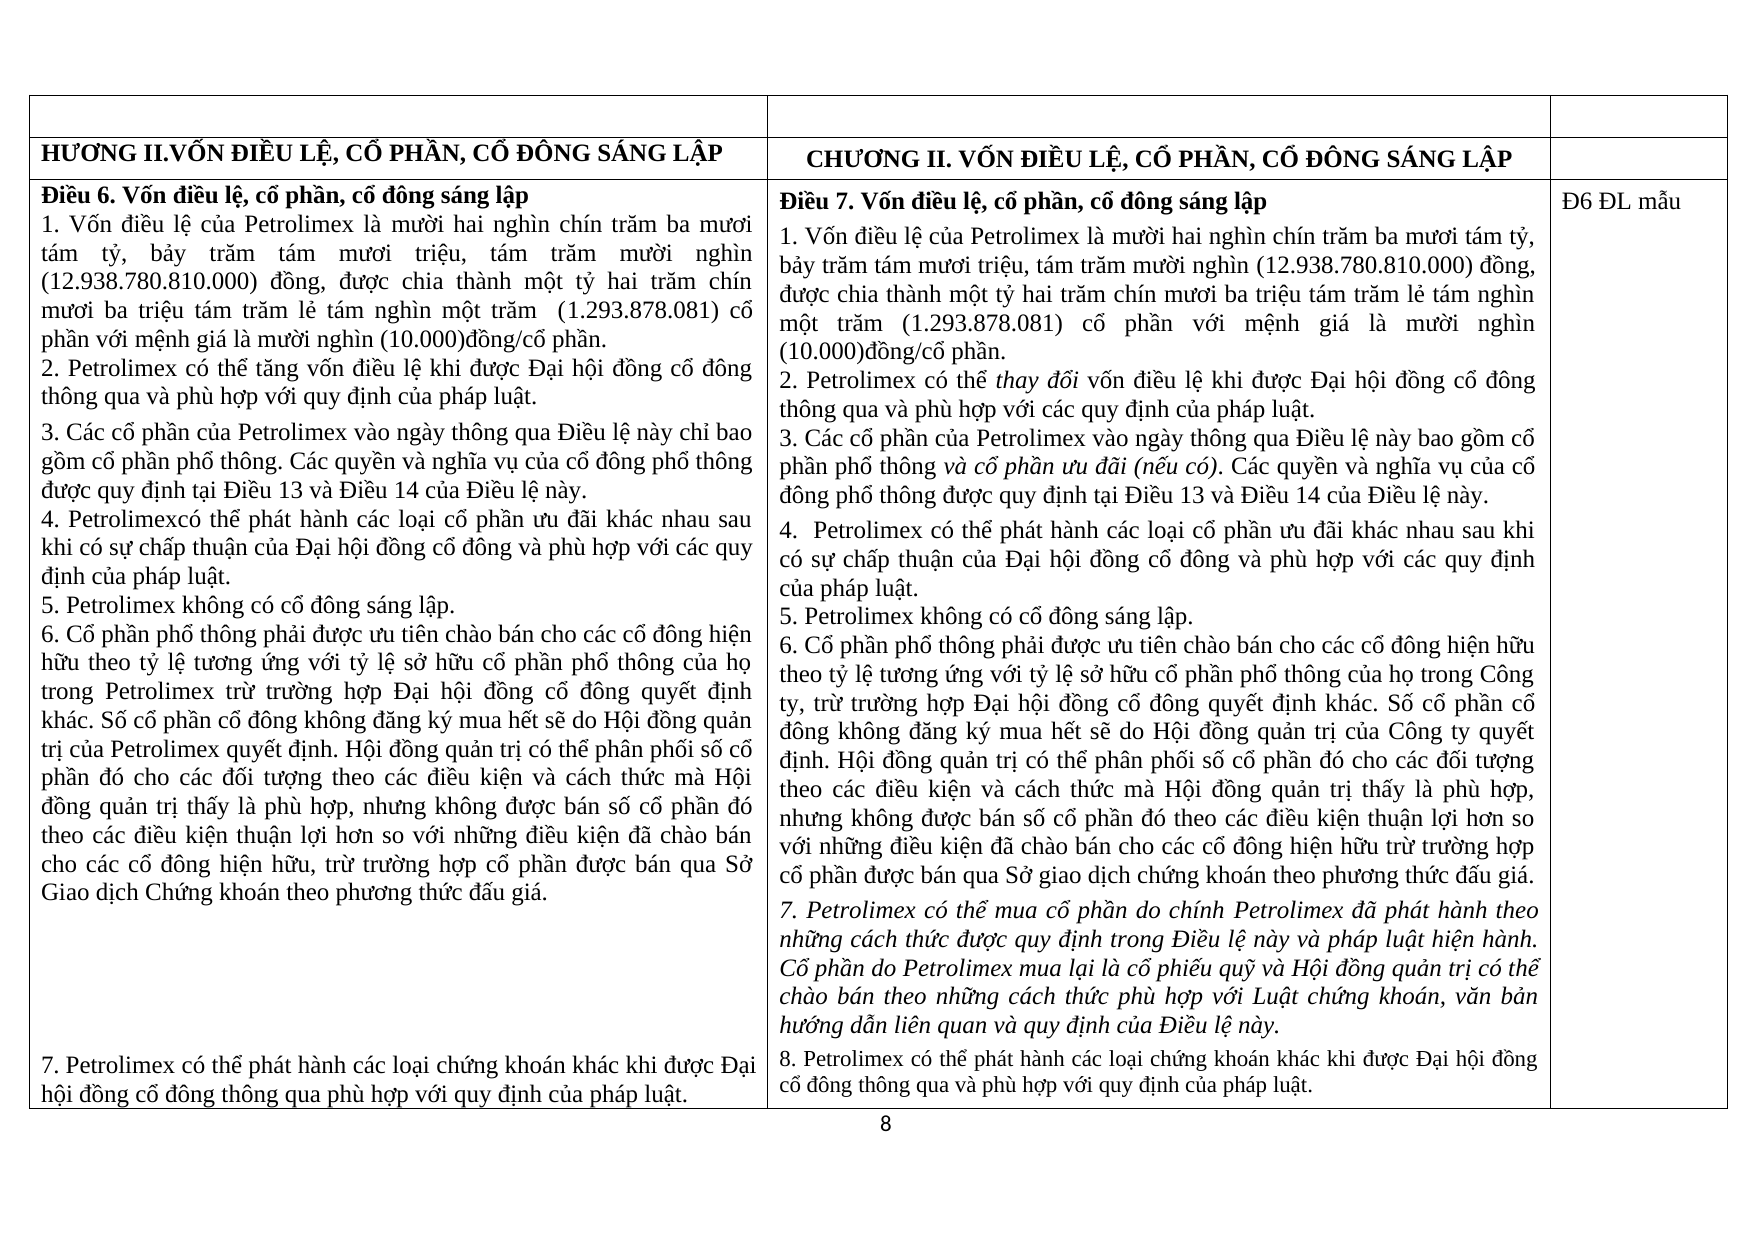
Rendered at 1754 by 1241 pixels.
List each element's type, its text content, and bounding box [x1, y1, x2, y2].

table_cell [768, 96, 1550, 137]
table_cell HƯƠNG II.VỐN ĐIỀU LỆ, CỔ PHẦN, CỔ ĐÔNG SÁNG LẬP [30, 138, 767, 179]
table_cell CHƯƠNG II. VỐN ĐIỀU LỆ, CỔ PHẦN, CỔ ĐÔNG SÁNG LẬP [768, 138, 1550, 179]
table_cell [30, 96, 767, 137]
table_cell [1551, 138, 1727, 179]
table_cell [1551, 96, 1727, 137]
table_cell Đ6 ĐL mẫu [1551, 180, 1727, 1108]
